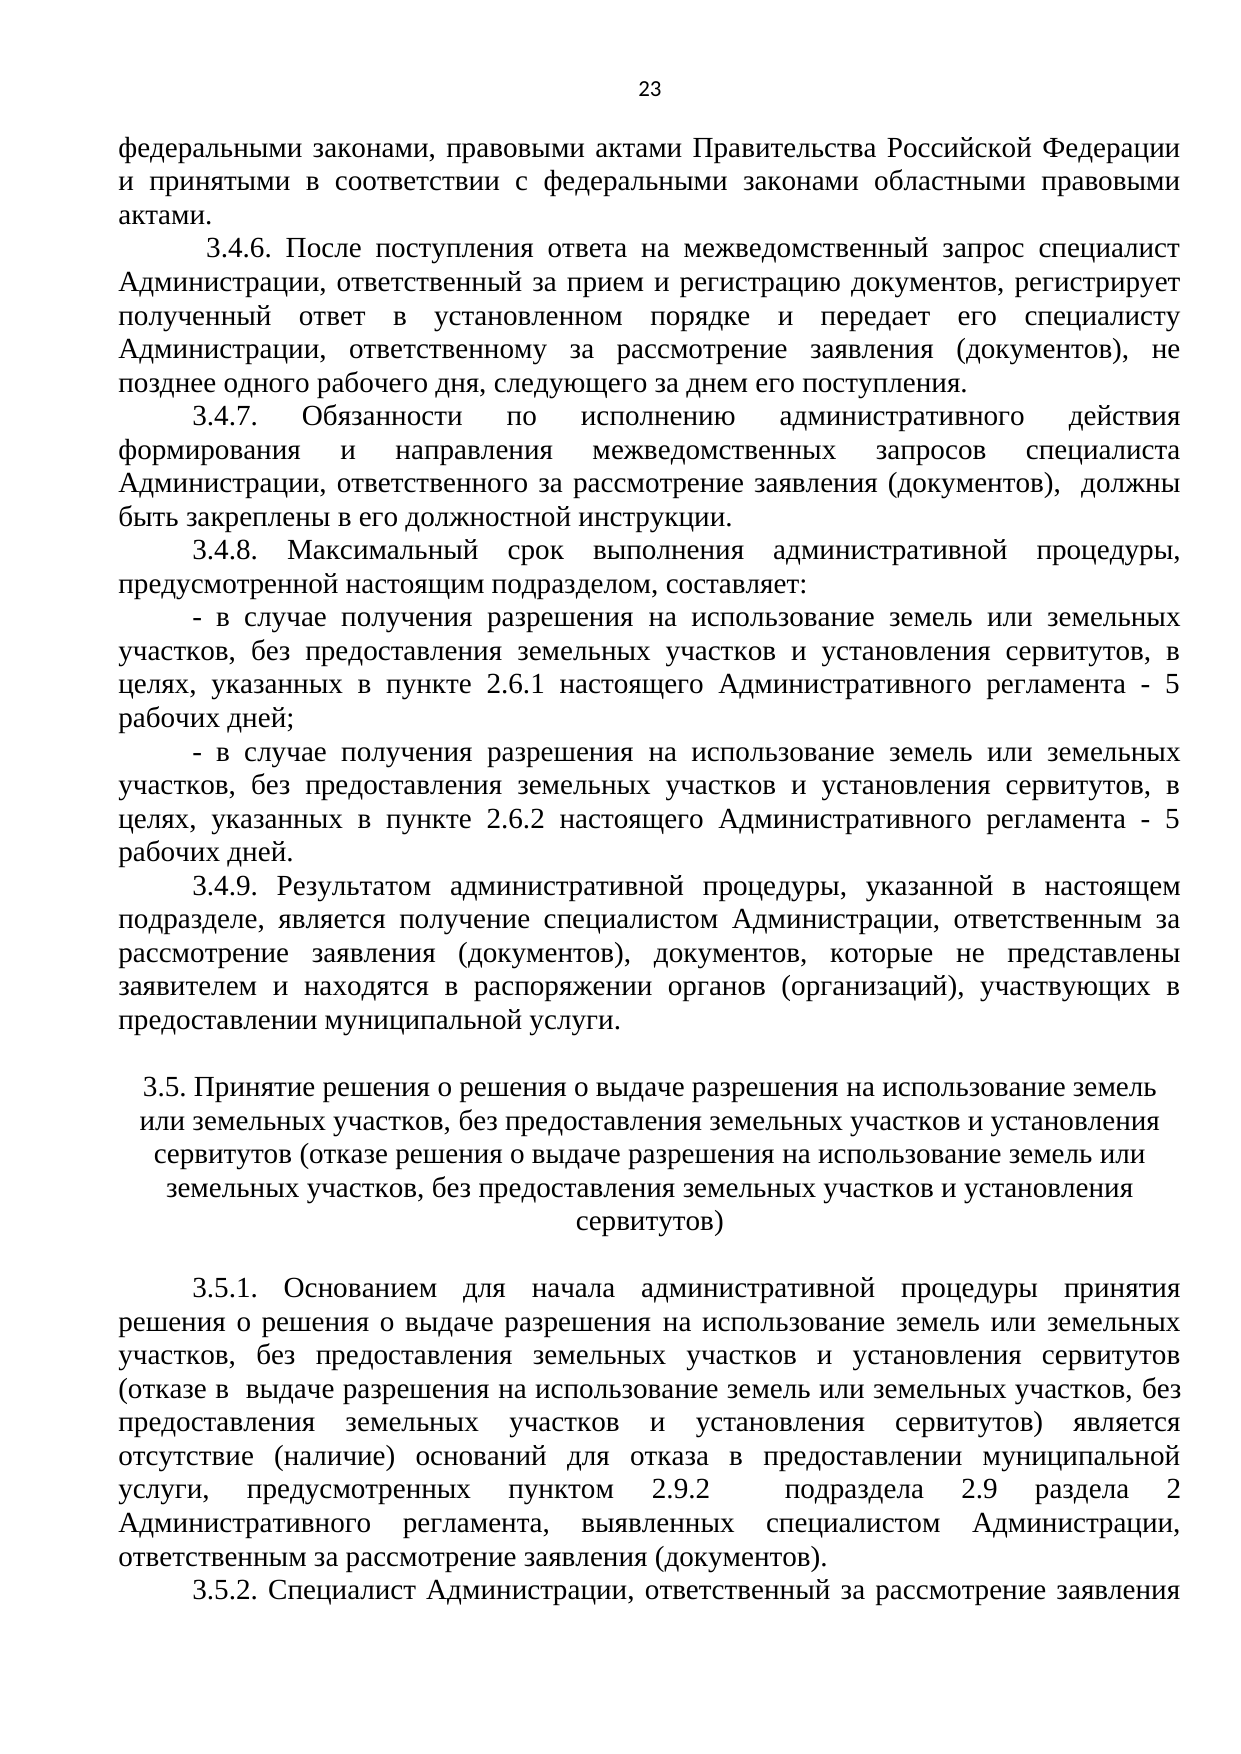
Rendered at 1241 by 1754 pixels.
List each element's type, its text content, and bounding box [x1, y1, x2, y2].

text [118, 1572, 1181, 1606]
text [118, 130, 1181, 231]
text 3.5. Принятие решения о решения о выдаче разрешения на использование земель или земельных участков, без предоставления земельных участков и установления сервитутов (отказе решения о выдаче разрешения на использование земель или земельных участков, без предоставления земельных участков и установления сервитутов) [118, 1069, 1181, 1237]
text - в случае получения разрешения на использование земель или земельных участков, без предоставления земельных участков и установления сервитутов, в целях, указанных в пункте 2.6.1 настоящего Административного регламента - 5 рабочих дней; [118, 599, 1181, 734]
text 3.4.6. После поступления ответа на межведомственный запрос специалист Администрации, ответственный за прием и регистрацию документов, регистрирует полученный ответ в установленном порядке и передает его специалисту Администрации, ответственному за рассмотрение заявления (документов), не позднее одного рабочего дня, следующего за днем его поступления. [118, 231, 1181, 398]
text 3.4.9. Результатом административной процедуры, указанной в настоящем подразделе, является получение специалистом Администрации, ответственным за рассмотрение заявления (документов), документов, которые не представлены заявителем и находятся в распоряжении органов (организаций), участвующих в предоставлении муниципальной услуги. [118, 868, 1181, 1036]
text - в случае получения разрешения на использование земель или земельных участков, без предоставления земельных участков и установления сервитутов, в целях, указанных в пункте 2.6.2 настоящего Административного регламента - 5 рабочих дней. [118, 734, 1181, 868]
text 3.4.8. Максимальный срок выполнения административной процедуры, предусмотренной настоящим подразделом, составляет: [118, 532, 1181, 599]
text 3.4.7. Обязанности по исполнению административного действия формирования и направления межведомственных запросов специалиста Администрации, ответственного за рассмотрение заявления (документов), должны быть закреплены в его должностной инструкции. [118, 398, 1181, 532]
text 3.5.1. Основанием для начала административной процедуры принятия решения о решения о выдаче разрешения на использование земель или земельных участков, без предоставления земельных участков и установления сервитутов (отказе в выдаче разрешения на использование земель или земельных участков, без предоставления земельных участков и установления сервитутов) является отсутствие (наличие) оснований для отказа в предоставлении муниципальной услуги, предусмотренных пунктом 2.9.2 подраздела 2.9 раздела 2 Административного регламента, выявленных специалистом Администрации, ответственным за рассмотрение заявления (документов). [118, 1270, 1181, 1572]
